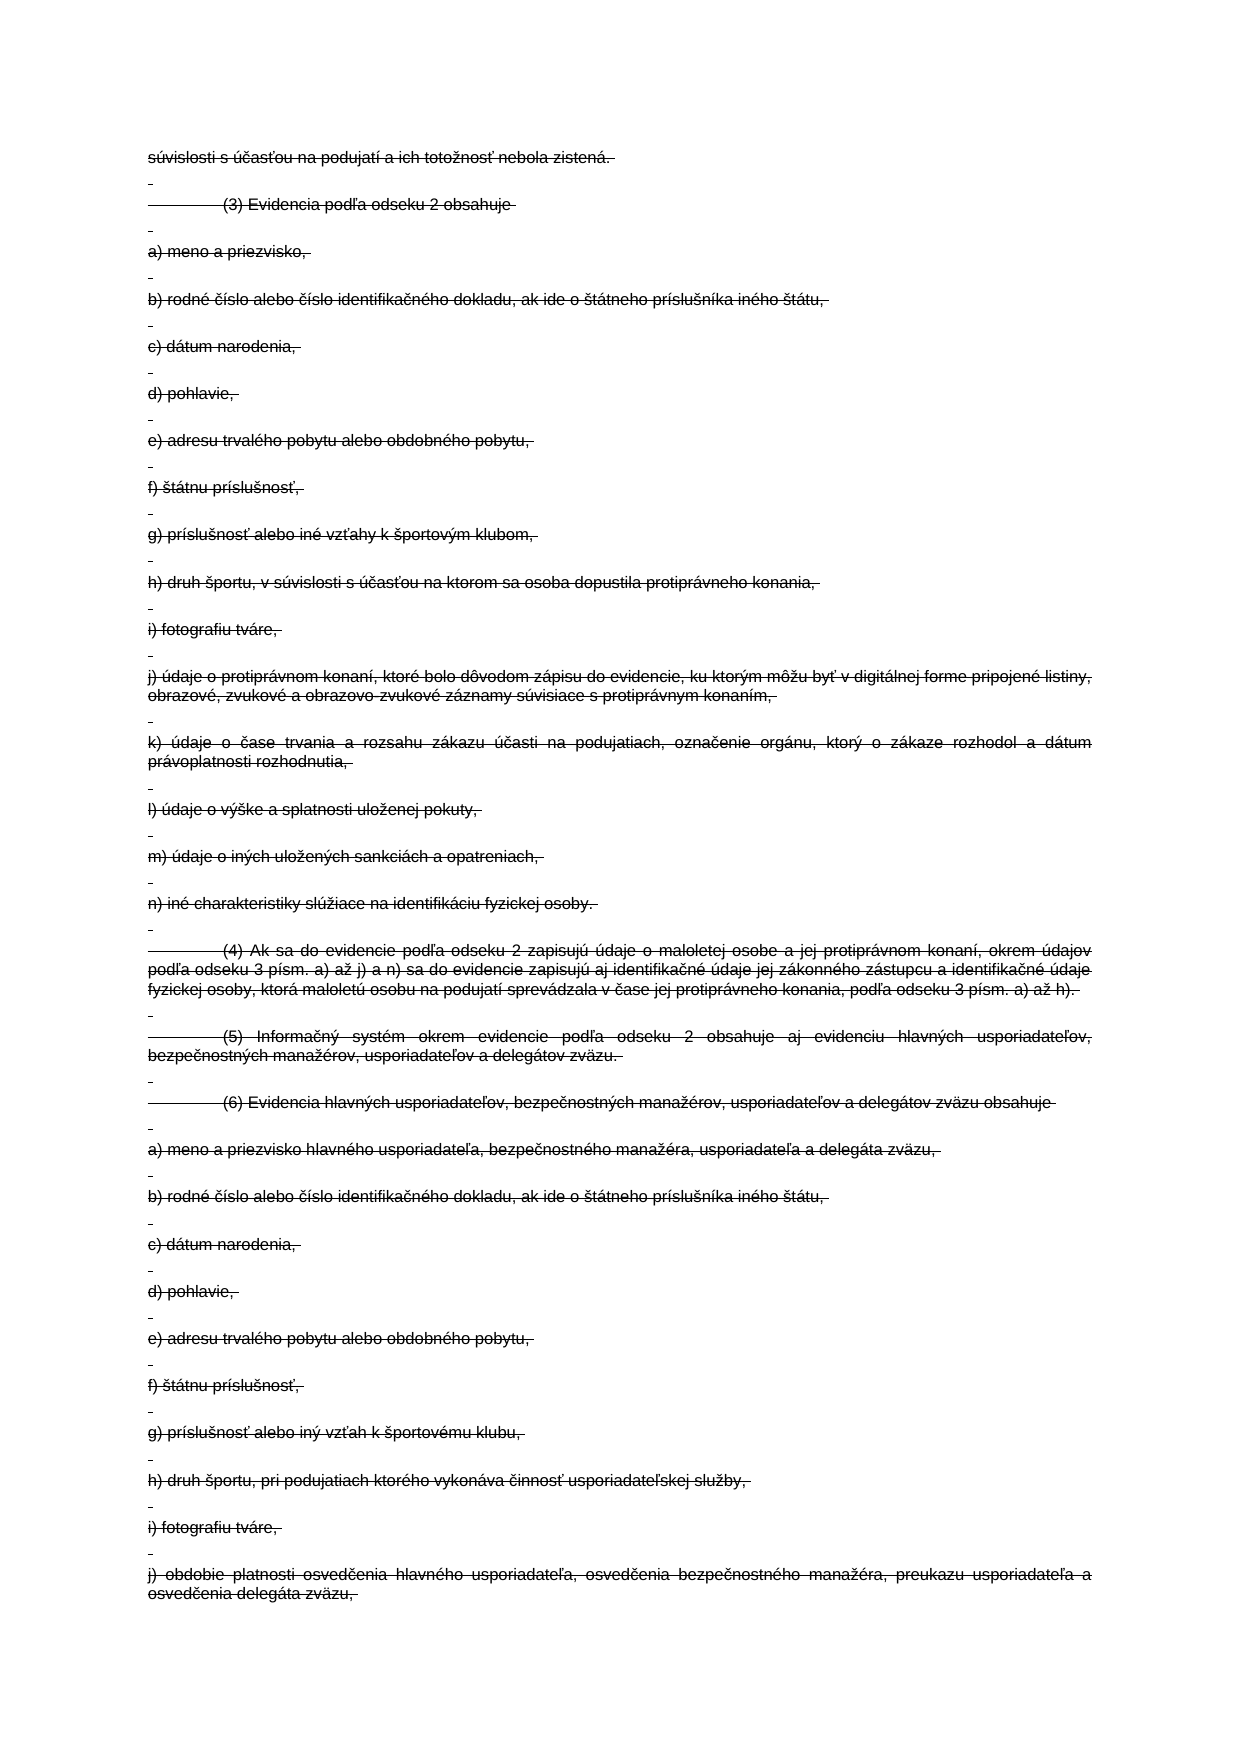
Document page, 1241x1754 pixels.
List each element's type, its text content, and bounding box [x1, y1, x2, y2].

text c) dátum narodenia, [148, 1234, 1092, 1254]
text e) adresu trvalého pobytu alebo obdobného pobytu, [148, 1329, 1092, 1348]
text (4) Ak sa do evidencie podľa odseku 2 zapisujú údaje o maloletej osobe a jej protiprávnom konaní, okrem údajov podľa odseku 3 písm. a) až j) a n) sa do evidencie zapisujú aj identifikačné údaje jej zákonného zástupcu a identifikačné údaje fyzickej osoby, ktorá maloletú osobu na podujatí sprevádzala v čase jej protiprávneho konania, podľa odseku 3 písm. a) až h). [148, 972, 1092, 998]
text g) príslušnosť alebo iný vzťah k športovému klubu, [148, 1423, 1092, 1442]
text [148, 148, 1092, 167]
text j) obdobie platnosti osvedčenia hlavného usporiadateľa, osvedčenia bezpečnostného manažéra, preukazu usporiadateľa a osvedčenia delegáta zväzu, [148, 1576, 1092, 1603]
text l) údaje o výške a splatnosti uloženej pokuty, [148, 799, 1092, 819]
text h) druh športu, v súvislosti s účasťou na ktorom sa osoba dopustila protiprávneho konania, [148, 572, 1092, 592]
text m) údaje o iných uložených sankciách a opatreniach, [148, 847, 1092, 866]
text e) adresu trvalého pobytu alebo obdobného pobytu, [148, 431, 1092, 450]
text b) rodné číslo alebo číslo identifikačného dokladu, ak ide o štátneho príslušníka iného štátu, [148, 1187, 1092, 1206]
text (5) Informačný systém okrem evidencie podľa odseku 2 obsahuje aj evidenciu hlavných usporiadateľov, bezpečnostných manažérov, usporiadateľov a delegátov zväzu. [148, 1038, 1092, 1065]
text h) druh športu, pri podujatiach ktorého vykonáva činnosť usporiadateľskej služby, [148, 1470, 1092, 1489]
text i) fotografiu tváre, [148, 619, 1092, 639]
text (6) Evidencia hlavných usporiadateľov, bezpečnostných manažérov, usporiadateľov a delegátov zväzu obsahuje [148, 1093, 1092, 1112]
text d) pohlavie, [148, 1282, 1092, 1301]
text a) meno a priezvisko, [148, 242, 1092, 261]
text j) údaje o protiprávnom konaní, ktoré bolo dôvodom zápisu do evidencie, ku ktorým môžu byť v digitálnej forme pripojené listiny, obrazové, zvukové a obrazovo-zvukové záznamy súvisiace s protiprávnym konaním, [148, 678, 1092, 705]
text i) fotografiu tváre, [148, 1518, 1092, 1537]
text d) pohlavie, [148, 384, 1092, 403]
text f) štátnu príslušnosť, [148, 478, 1092, 497]
text b) rodné číslo alebo číslo identifikačného dokladu, ak ide o štátneho príslušníka iného štátu, [148, 289, 1092, 308]
text a) meno a priezvisko hlavného usporiadateľa, bezpečnostného manažéra, usporiadateľa a delegáta zväzu, [148, 1140, 1092, 1159]
text f) štátnu príslušnosť, [148, 1376, 1092, 1395]
text n) iné charakteristiky slúžiace na identifikáciu fyzickej osoby. [148, 894, 1092, 913]
text k) údaje o čase trvania a rozsahu zákazu účasti na podujatiach, označenie orgánu, ktorý o zákaze rozhodol a dátum právoplatnosti rozhodnutia, [148, 745, 1092, 771]
text (3) Evidencia podľa odseku 2 obsahuje [148, 195, 1092, 214]
text c) dátum narodenia, [148, 336, 1092, 356]
text g) príslušnosť alebo iné vzťahy k športovým klubom, [148, 525, 1092, 544]
